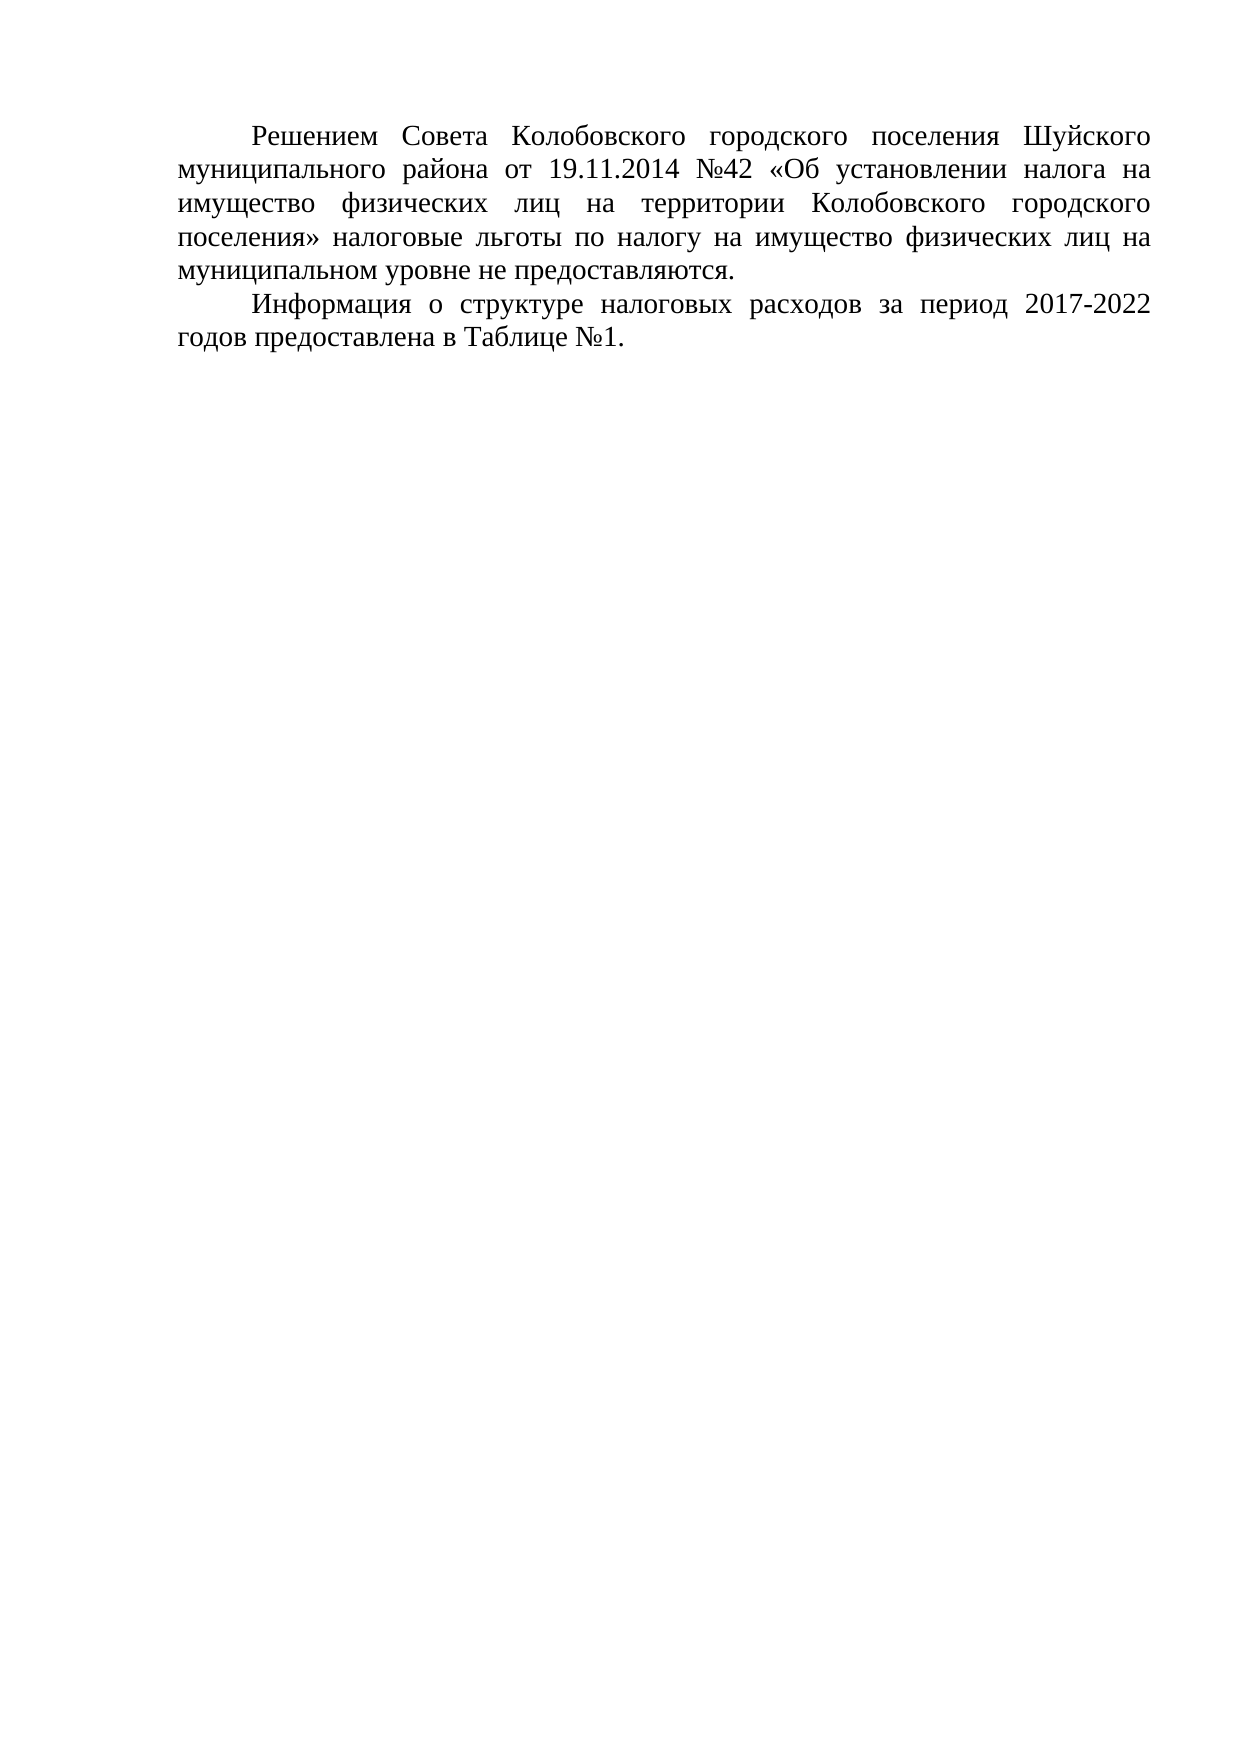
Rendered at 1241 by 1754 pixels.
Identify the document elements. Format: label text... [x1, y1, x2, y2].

text Решением Совета Колобовского городского поселения Шуйского муниципального района от 19.11.2014 №42 «Об установлении налога на имущество физических лиц на территории Колобовского городского поселения» налоговые льготы по налогу на имущество физических лиц на муниципальном уровне не предоставляются. [177, 118, 1152, 286]
text Информация о структуре налоговых расходов за период 2017-2022 годов предоставлена в Таблице №1. [177, 286, 1152, 353]
